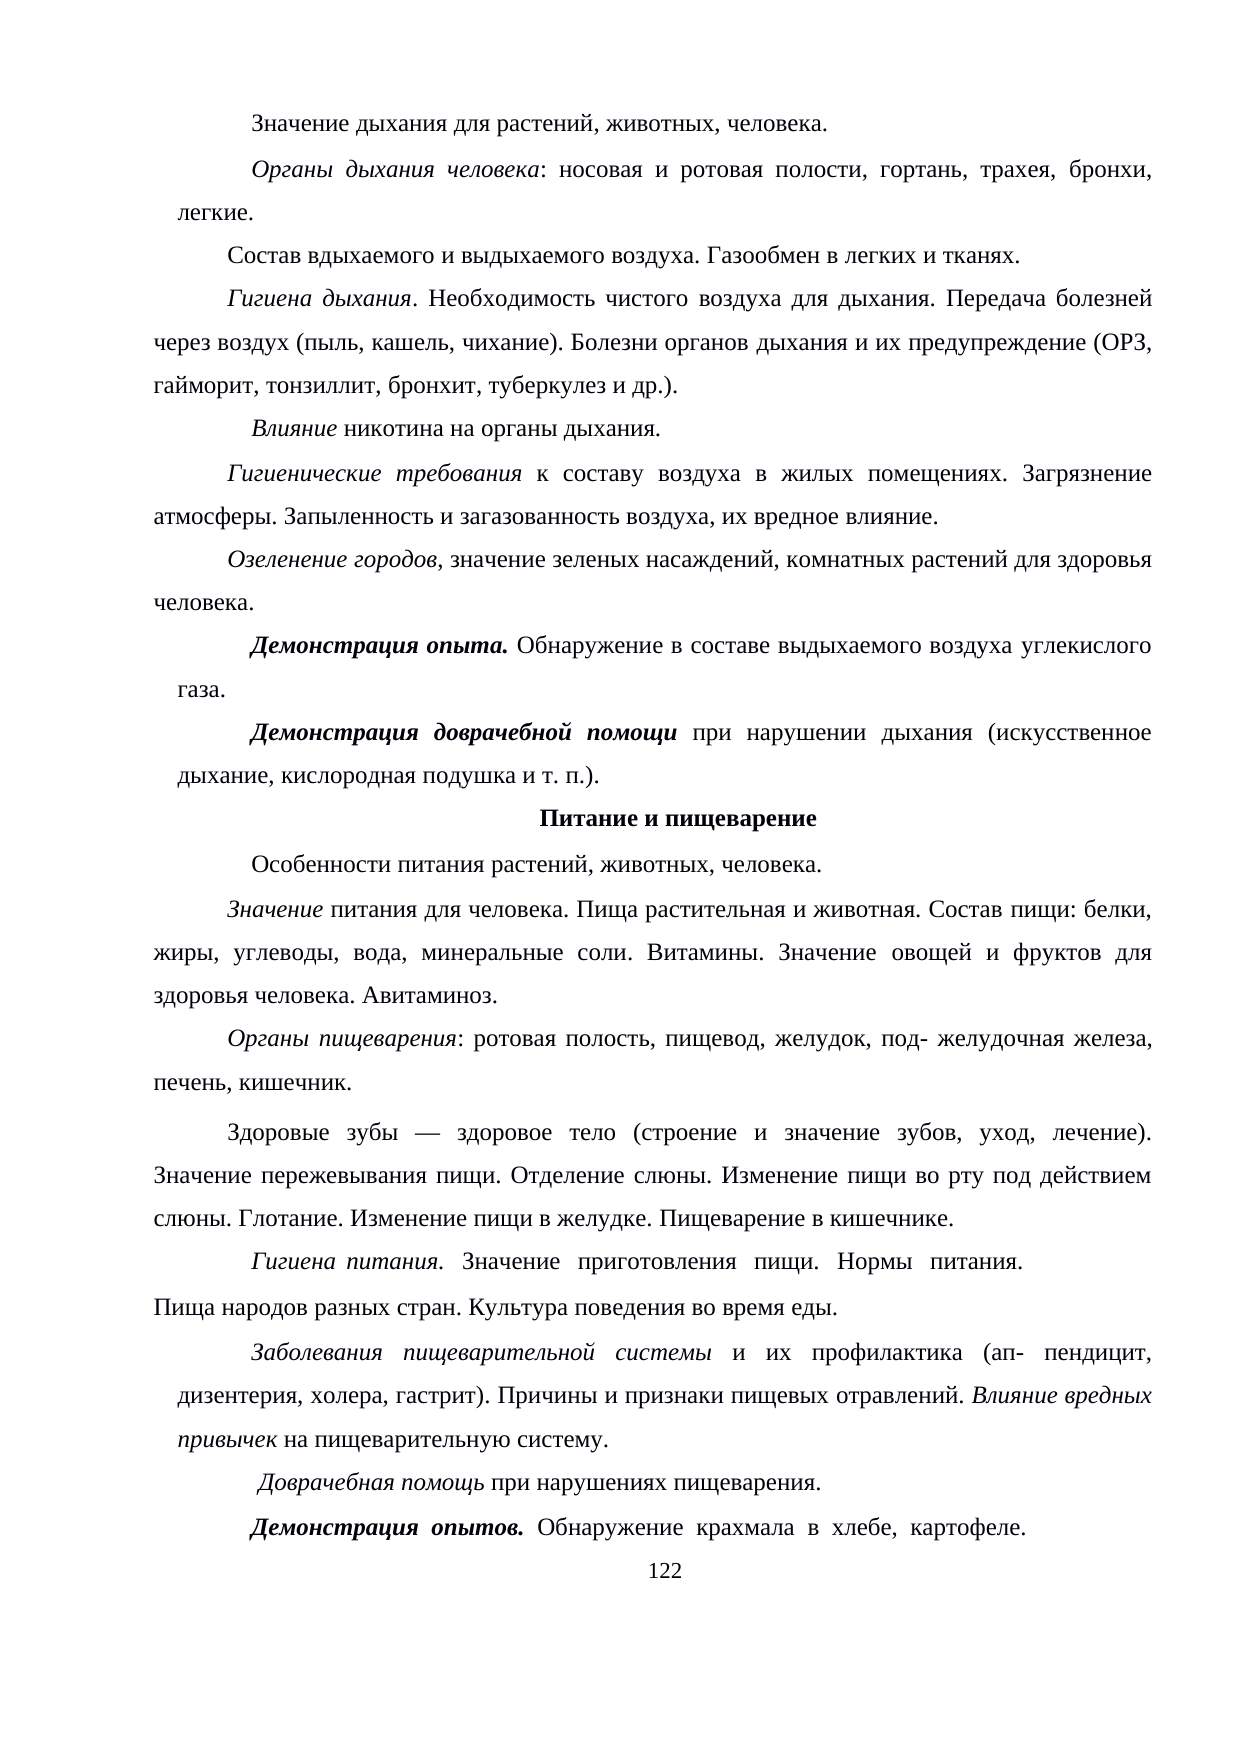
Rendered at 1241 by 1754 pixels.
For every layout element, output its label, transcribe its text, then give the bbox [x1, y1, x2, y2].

text Гигиена дыхания. Необходимость чистого воздуха для дыхания. Передача болезней через воздух (пыль, кашель, чихание). Болезни органов дыхания и их предупреждение (ОРЗ, гайморит, тонзиллит, бронхит, туберкулез и др.). [153, 283, 1152, 398]
text Питание и пищеварение [539, 803, 1223, 832]
text Заболевания пищеварительной системы и их профилактика (ап- пендицит, дизентерия, холера, гастрит). Причины и признаки пищевых отравлений. Влияние вредных привычек на пищеварительную систему. [177, 1337, 1152, 1452]
text Влияние никотина на органы дыхания. [251, 413, 1223, 442]
text Значение питания для человека. Пища растительная и животная. Состав пищи: белки, жиры, углеводы, вода, минеральные соли. Витамины. Значение овощей и фруктов для здоровья человека. Авитаминоз. [153, 894, 1152, 1009]
text Органы дыхания человека: носовая и ротовая полости, гортань, трахея, бронхи, легкие. [177, 154, 1152, 226]
text Доврачебная помощь при нарушениях пищеварения. [258, 1467, 1223, 1496]
text Демонстрация опыта. Обнаружение в составе выдыхаемого воздуха углекислого газа. [177, 631, 1152, 702]
text Состав вдыхаемого и выдыхаемого воздуха. Газообмен в легких и тканях. [153, 240, 1152, 269]
text Озеленение городов, значение зеленых насаждений, комнатных растений для здоровья человека. [153, 544, 1152, 616]
text Здоровые зубы — здоровое тело (строение и значение зубов, уход, лечение). Значение пережевывания пищи. Отделение слюны. Изменение пищи во рту под действием слюны. Глотание. Изменение пищи в желудке. Пищеварение в кишечнике. [153, 1117, 1152, 1232]
text Гигиенические требования к составу воздуха в жилых помещениях. Загрязнение атмосферы. Запыленность и загазованность воздуха, их вредное влияние. [153, 458, 1152, 530]
text Органы пищеварения: ротовая полость, пищевод, желудок, под- желудочная железа, печень, кишечник. [153, 1023, 1153, 1095]
text Демонстрация доврачебной помощи при нарушении дыхания (искусственное дыхание, кислородная подушка и т. п.). [177, 717, 1152, 789]
text Пища народов разных стран. Культура поведения во время еды. [153, 1292, 1223, 1321]
text Демонстрация опытов. Обнаружение крахмала в хлебе, картофеле. [251, 1512, 1223, 1541]
text Особенности питания растений, животных, человека. [251, 849, 1223, 877]
text Значение дыхания для растений, животных, человека. [251, 108, 1223, 137]
text Гигиена питания. Значение приготовления пищи. Нормы питания. [251, 1246, 1223, 1275]
